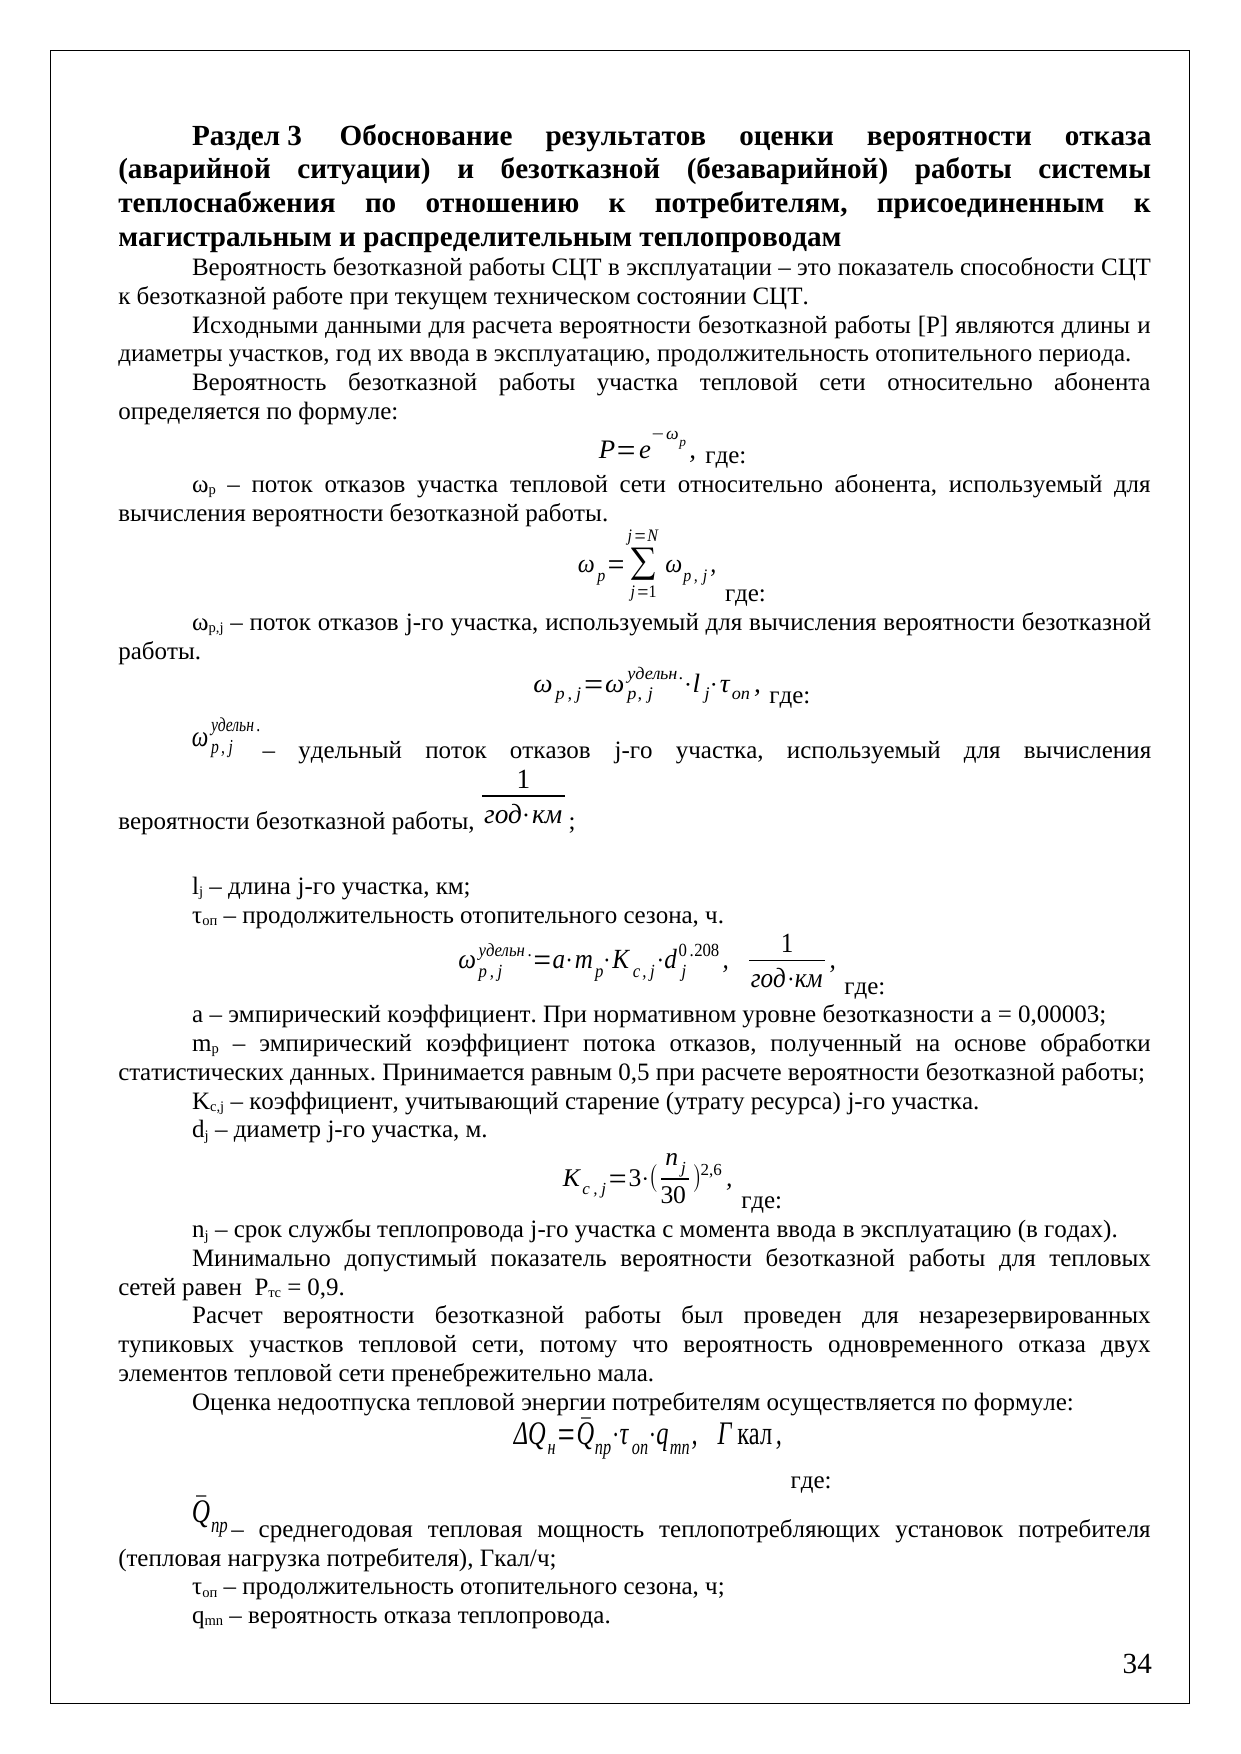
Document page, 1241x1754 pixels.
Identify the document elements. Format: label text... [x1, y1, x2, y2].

text – среднегодовая тепловая мощность теплопотребляющих установок потребителя (тепловая нагрузка потребителя), Гкал/ч; [118, 1493, 1152, 1571]
text a – эмпирический коэффициент. При нормативном уровне безотказности a = 0,00003; [118, 999, 1152, 1028]
text где: [118, 1416, 1152, 1493]
text где: [118, 928, 1152, 999]
text где: [118, 425, 1152, 469]
text где: [118, 1143, 1152, 1214]
text lj – длина j-го участка, км; [118, 871, 1152, 900]
text Расчет вероятности безотказной работы был проведен для незарезервированных тупиковых участков тепловой сети, потому что вероятность одновременного отказа двух элементов тепловой сети пренебрежительно мала. [118, 1301, 1152, 1387]
subtitle Обоснование результатов оценки вероятности отказа (аварийной ситуации) и безотказной (безаварийной) работы системы теплоснабжения по отношению к потребителям, присоединенным к магистральным и распределительным теплопроводам [118, 118, 1152, 252]
text dj – диаметр j-го участка, м. [118, 1114, 1152, 1143]
text Минимально допустимый показатель вероятности безотказной работы для тепловых сетей равен Ртс = 0,9. [118, 1243, 1152, 1301]
text Kc,j – коэффициент, учитывающий старение (утрату ресурса) j-го участка. [118, 1086, 1152, 1114]
text mp – эмпирический коэффициент потока отказов, полученный на основе обработки статистических данных. Принимается равным 0,5 при расчете вероятности безотказной работы; [118, 1028, 1152, 1086]
text ωp,j – поток отказов j-го участка, используемый для вычисления вероятности безотказной работы. [118, 607, 1152, 664]
text где: [118, 664, 1152, 715]
text – удельный поток отказов j-го участка, используемый для вычисления вероятности безотказной работы, ; [118, 715, 1152, 871]
text Вероятность безотказной работы участка тепловой сети относительно абонента определяется по формуле: [118, 367, 1152, 425]
text nj – срок службы теплопровода j-го участка с момента ввода в эксплуатацию (в годах). [118, 1214, 1152, 1243]
text Вероятность безотказной работы СЦТ в эксплуатации – это показатель способности СЦТ к безотказной работе при текущем техническом состоянии СЦТ. [118, 252, 1152, 310]
text qmn – вероятность отказа теплопровода. [118, 1600, 1152, 1629]
text τоп – продолжительность отопительного сезона, ч. [118, 900, 1152, 928]
text где: [118, 527, 1152, 607]
text Оценка недоотпуска тепловой энергии потребителям осуществляется по формуле: [118, 1387, 1152, 1416]
text Исходными данными для расчета вероятности безотказной работы [Р] являются длины и диаметры участков, год их ввода в эксплуатацию, продолжительность отопительного периода. [118, 310, 1152, 367]
text ωp – поток отказов участка тепловой сети относительно абонента, используемый для вычисления вероятности безотказной работы. [118, 469, 1152, 527]
text τоп – продолжительность отопительного сезона, ч; [118, 1571, 1152, 1600]
